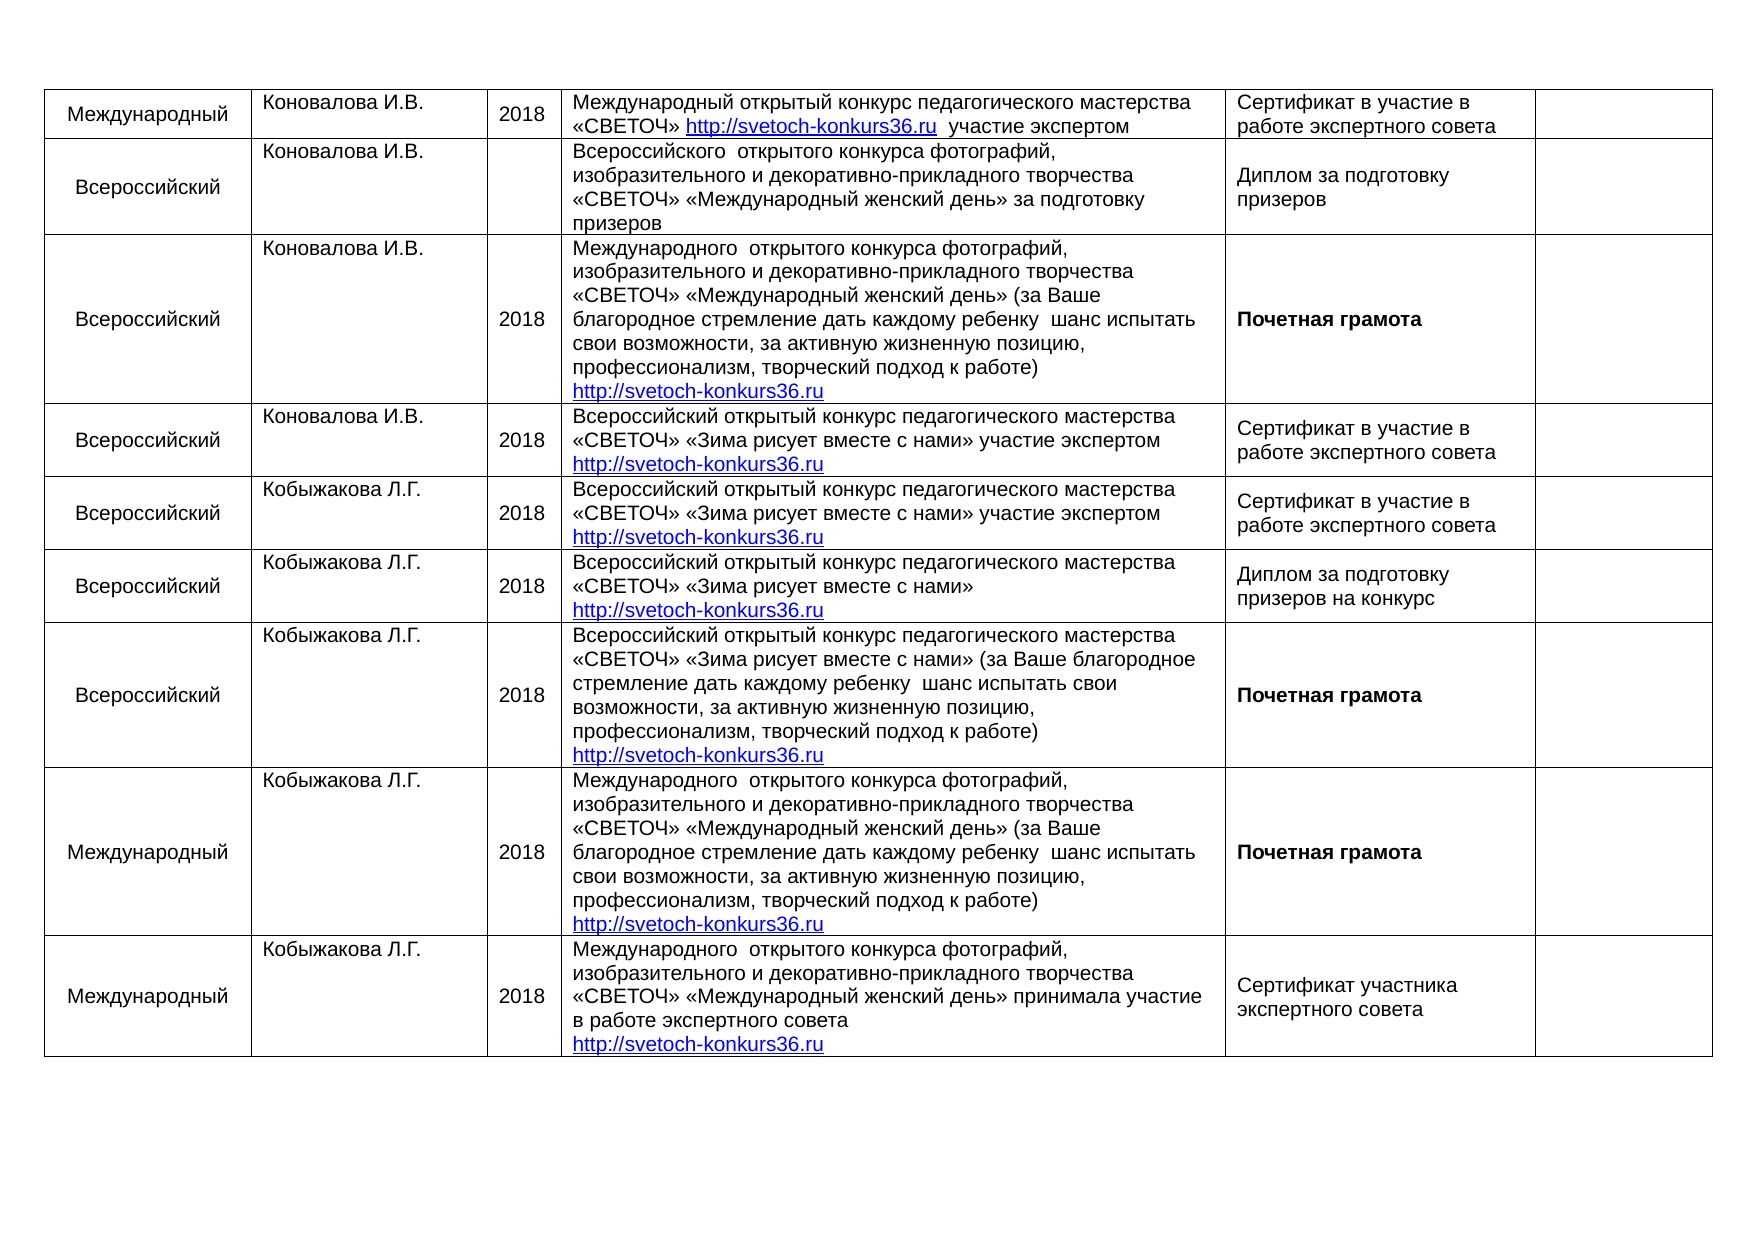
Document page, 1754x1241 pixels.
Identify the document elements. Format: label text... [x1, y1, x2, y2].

table_cell Всероссийский [45, 404, 251, 476]
table_cell 2018 [488, 477, 561, 549]
table_cell Всероссийский [45, 477, 251, 549]
table_cell [1536, 235, 1712, 403]
table_cell Коновалова И.В. [252, 139, 487, 234]
table_cell 2018 [488, 550, 561, 622]
table_cell Почетная грамота [1226, 235, 1535, 403]
table_cell Сертификат в участие в работе экспертного совета [1226, 90, 1535, 137]
table_cell [1536, 90, 1712, 137]
table_cell Всероссийский [45, 235, 251, 403]
table_cell Почетная грамота [1226, 623, 1535, 767]
table_cell [1536, 404, 1712, 476]
table_cell Всероссийский открытый конкурс педагогического мастерства «СВЕТОЧ» «Зима рисует вместе с нами» участие экспертом http://svetoch-konkurs36.ru [562, 477, 1225, 549]
table_cell Кобыжакова Л.Г. [252, 477, 487, 549]
table_cell 2018 [488, 235, 561, 403]
table_cell Международный [45, 936, 251, 1056]
table_cell Всероссийского открытого конкурса фотографий, изобразительного и декоративно-прикладного творчества «СВЕТОЧ» «Международный женский день» за подготовку призеров [562, 139, 1225, 234]
table_cell 2018 [488, 623, 561, 767]
table_cell Кобыжакова Л.Г. [252, 936, 487, 1056]
table_cell Коновалова И.В. [252, 90, 487, 137]
table_cell 2018 [488, 768, 561, 935]
table_cell Всероссийский открытый конкурс педагогического мастерства «СВЕТОЧ» «Зима рисует вместе с нами» (за Ваше благородное стремление дать каждому ребенку шанс испытать свои возможности, за активную жизненную позицию, профессионализм, творческий подход к работе) http://svetoch-konkurs36.ru [562, 623, 1225, 767]
table_cell Сертификат в участие в работе экспертного совета [1226, 477, 1535, 549]
table_cell Международный [45, 90, 251, 137]
table_cell Коновалова И.В. [252, 235, 487, 403]
table_cell 2018 [488, 936, 561, 1056]
table_cell Диплом за подготовку призеров [1226, 139, 1535, 234]
table_cell Кобыжакова Л.Г. [252, 623, 487, 767]
table_cell Международный открытый конкурс педагогического мастерства «СВЕТОЧ» http://svetoch-konkurs36.ru участие экспертом [562, 90, 1225, 137]
table_cell Международного открытого конкурса фотографий, изобразительного и декоративно-прикладного творчества «СВЕТОЧ» «Международный женский день» (за Ваше благородное стремление дать каждому ребенку шанс испытать свои возможности, за активную жизненную позицию, профессионализм, творческий подход к работе) http://svetoch-konkurs36.ru [562, 768, 1225, 935]
table_cell Международного открытого конкурса фотографий, изобразительного и декоративно-прикладного творчества «СВЕТОЧ» «Международный женский день» (за Ваше благородное стремление дать каждому ребенку шанс испытать свои возможности, за активную жизненную позицию, профессионализм, творческий подход к работе) http://svetoch-konkurs36.ru [562, 235, 1225, 403]
table_cell Почетная грамота [1226, 768, 1535, 935]
table_cell [1536, 477, 1712, 549]
table_cell 2018 [488, 404, 561, 476]
table_cell Сертификат в участие в работе экспертного совета [1226, 404, 1535, 476]
table_cell [488, 139, 561, 234]
table_cell Диплом за подготовку призеров на конкурс [1226, 550, 1535, 622]
table_cell Сертификат участника экспертного совета [1226, 936, 1535, 1056]
table_cell Коновалова И.В. [252, 404, 487, 476]
table_cell [1536, 768, 1712, 935]
table_cell 2018 [488, 90, 561, 137]
table_cell Всероссийский открытый конкурс педагогического мастерства «СВЕТОЧ» «Зима рисует вместе с нами» http://svetoch-konkurs36.ru [562, 550, 1225, 622]
table_cell Кобыжакова Л.Г. [252, 768, 487, 935]
table_cell [1536, 550, 1712, 622]
table_cell Всероссийский открытый конкурс педагогического мастерства «СВЕТОЧ» «Зима рисует вместе с нами» участие экспертом http://svetoch-konkurs36.ru [562, 404, 1225, 476]
table_cell Кобыжакова Л.Г. [252, 550, 487, 622]
table_cell Всероссийский [45, 623, 251, 767]
table_cell [1536, 623, 1712, 767]
table_cell [1536, 139, 1712, 234]
table_cell Всероссийский [45, 139, 251, 234]
table_cell Всероссийский [45, 550, 251, 622]
table_cell Международный [45, 768, 251, 935]
table_cell Международного открытого конкурса фотографий, изобразительного и декоративно-прикладного творчества «СВЕТОЧ» «Международный женский день» принимала участие в работе экспертного совета http://svetoch-konkurs36.ru [562, 936, 1225, 1056]
table_cell [1536, 936, 1712, 1056]
